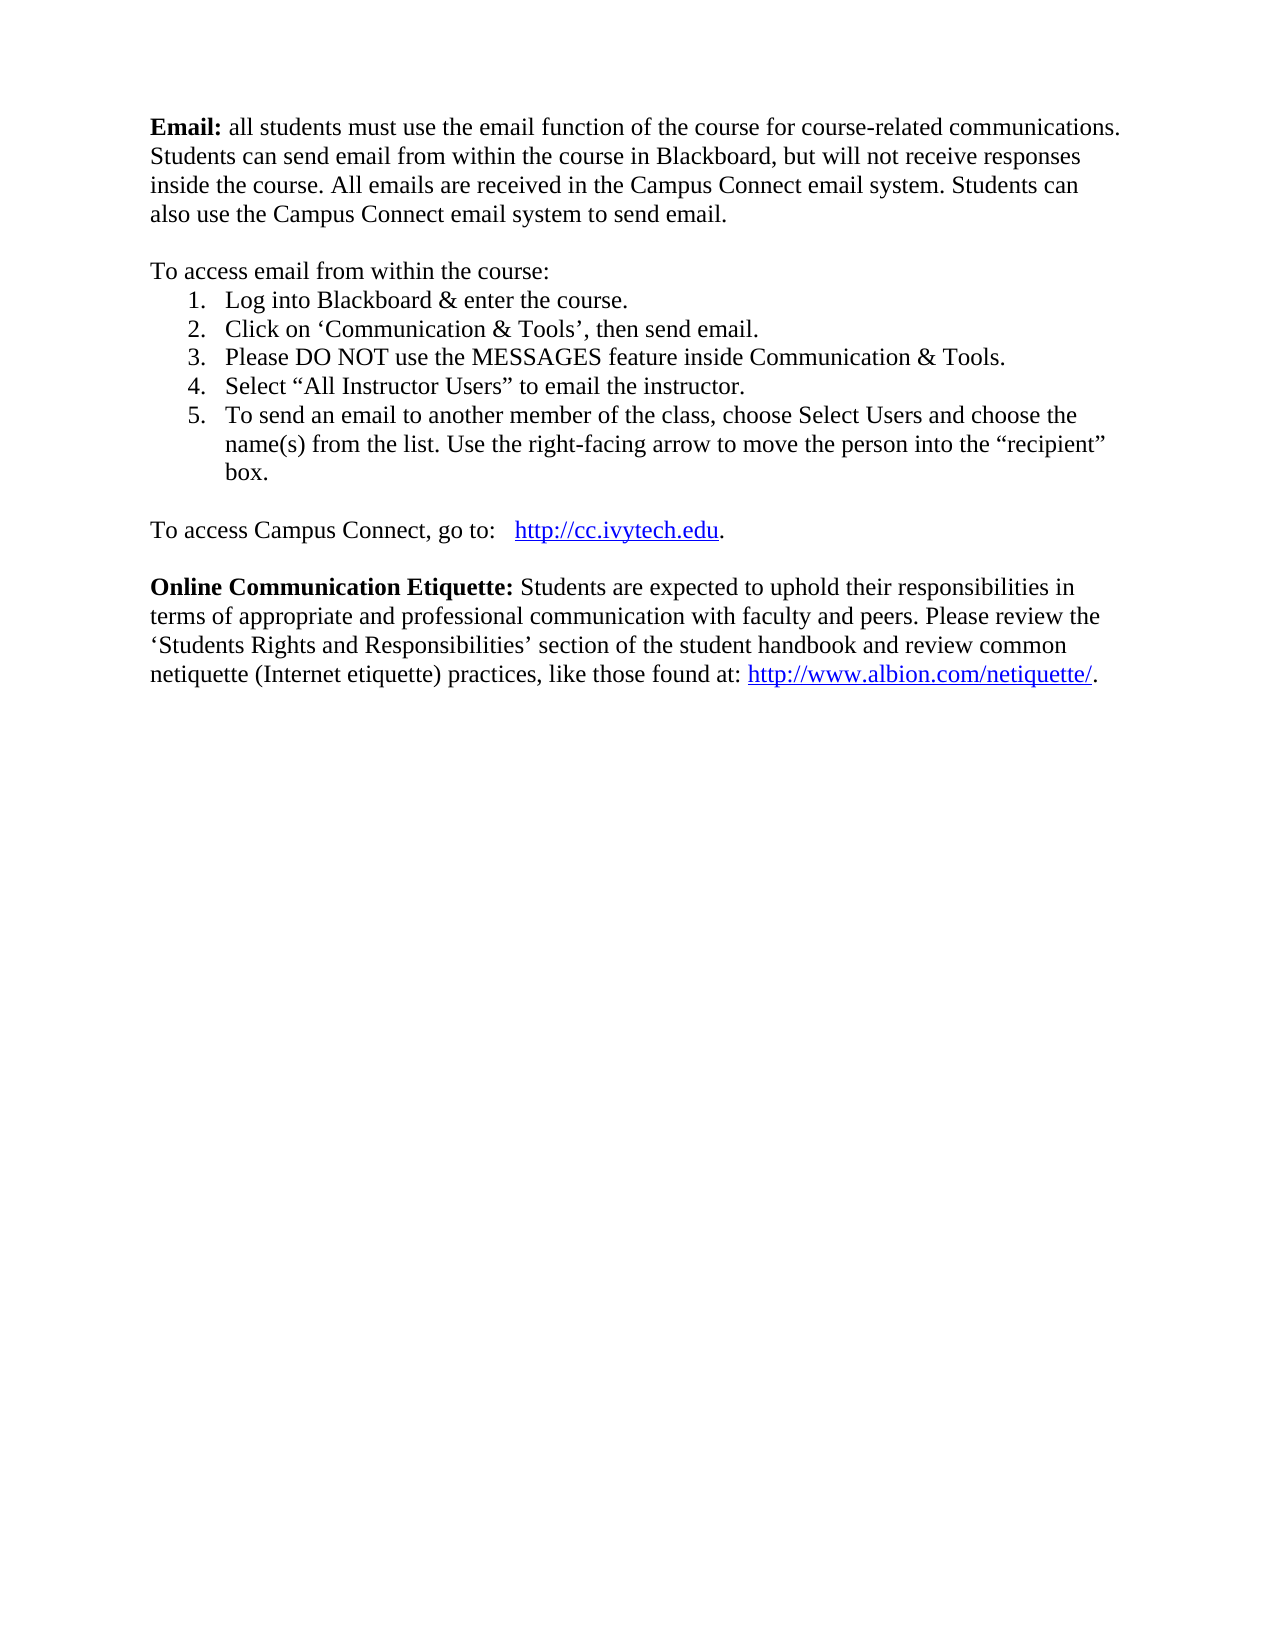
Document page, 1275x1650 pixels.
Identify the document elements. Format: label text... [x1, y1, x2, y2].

text To access email from within the course: [150, 256, 1125, 285]
text To access Campus Connect, go to: http://cc.ivytech.edu. [150, 515, 1125, 544]
list Log into Blackboard & enter the course. [187, 285, 1125, 314]
text Online Communication Etiquette: Students are expected to uphold their responsibilities in terms of appropriate and professional communication with faculty and peers. Please review the ‘Students Rights and Responsibilities’ section of the student handbook and review common netiquette (Internet etiquette) practices, like those found at: http://www.albion.com/netiquette/. [150, 572, 1125, 687]
list To send an email to another member of the class, choose Select Users and choose the name(s) from the list. Use the right-facing arrow to move the person into the “recipient” box. [187, 400, 1125, 486]
list Click on ‘Communication & Tools’, then send email. [187, 314, 1125, 342]
list Please DO NOT use the MESSAGES feature inside Communication & Tools. [187, 342, 1125, 371]
list Select “All Instructor Users” to email the instructor. [187, 371, 1125, 400]
text Email: all students must use the email function of the course for course-related communications. Students can send email from within the course in Blackboard, but will not receive responses inside the course. All emails are received in the Campus Connect email system. Students can also use the Campus Connect email system to send email. [150, 112, 1125, 227]
